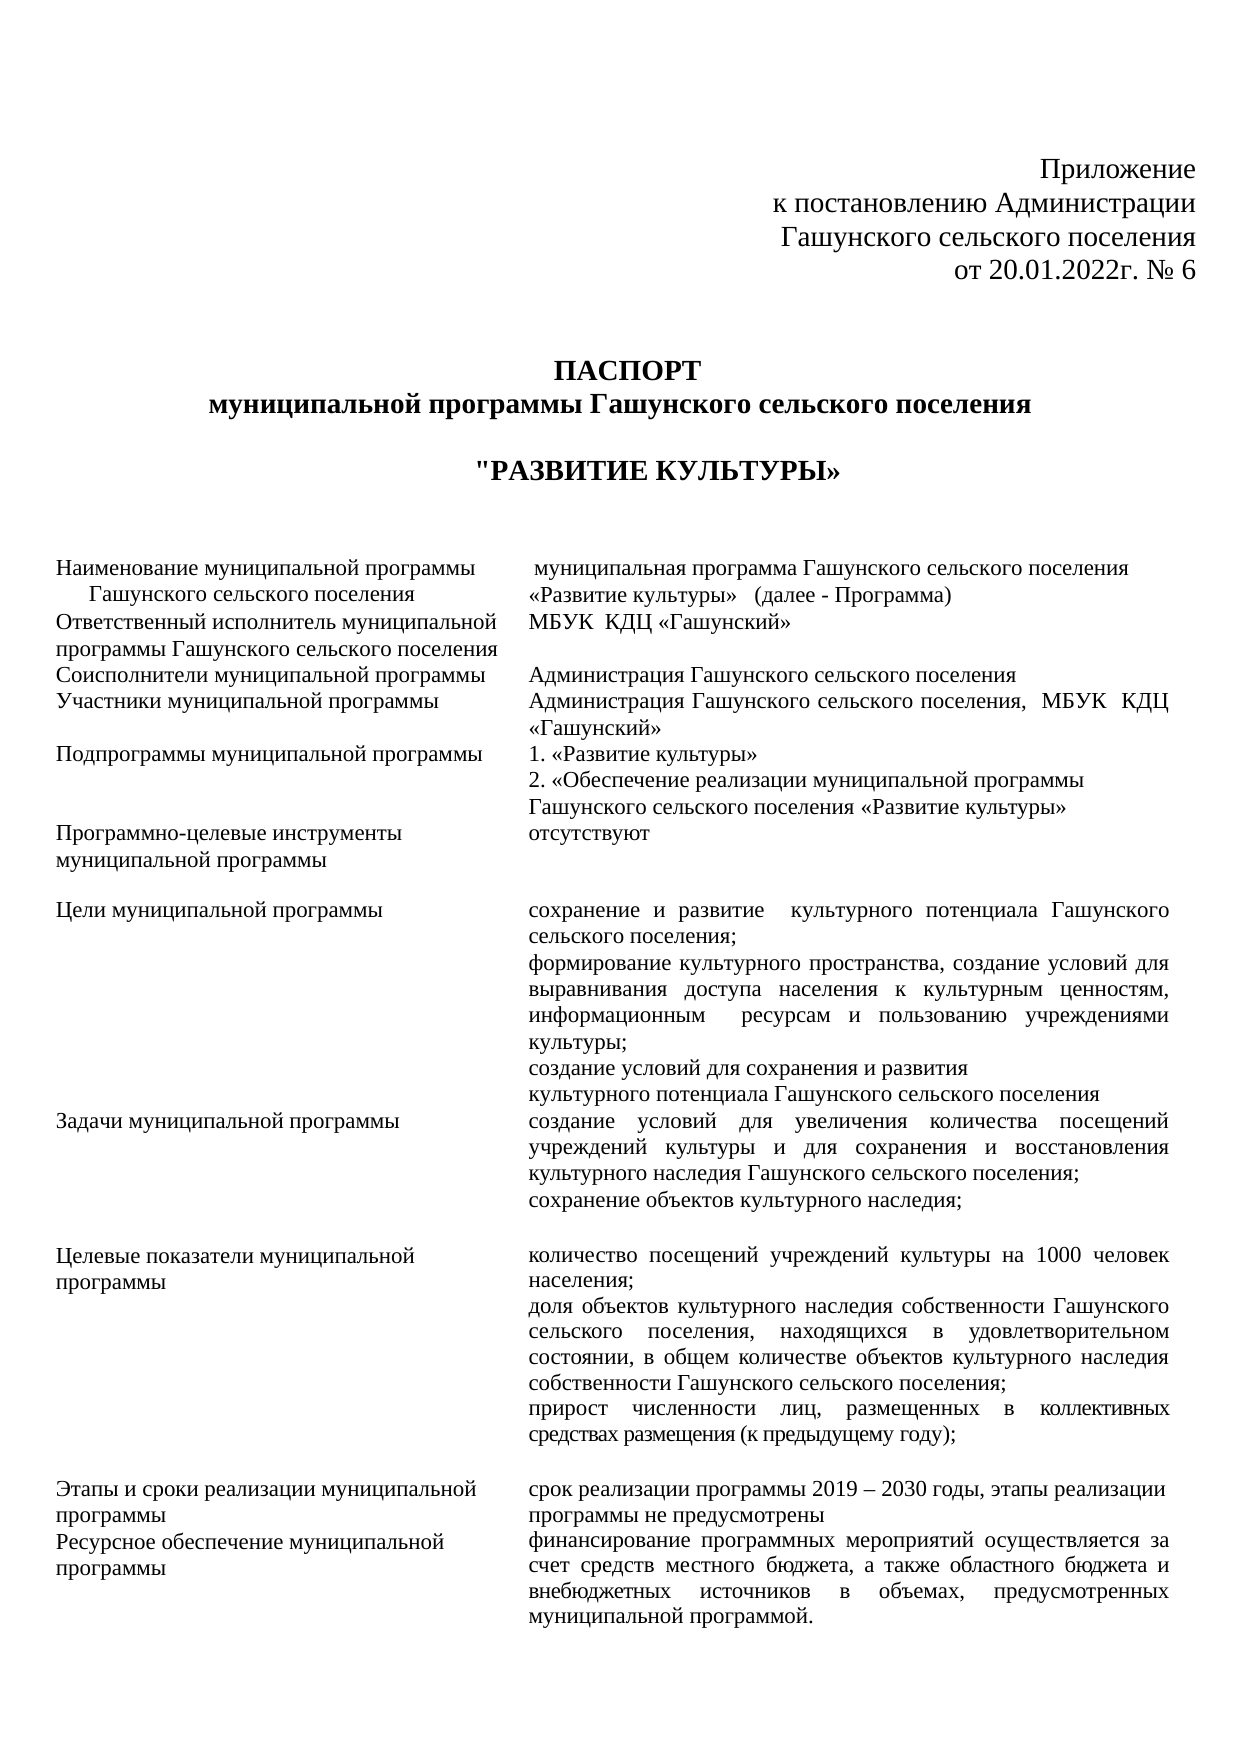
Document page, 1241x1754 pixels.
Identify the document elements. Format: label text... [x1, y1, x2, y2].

table_cell Подпрограммы муниципальной программы [44, 740, 517, 819]
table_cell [44, 1528, 517, 1628]
table_cell 1. «Развитие культуры» 2. «Обеспечение реализации муниципальной программы Гашунского сельского поселения «Развитие культуры» [517, 740, 1181, 819]
table_header Наименование муниципальной программы Гашунского сельского поселения [44, 554, 517, 608]
table_cell Программно-целевые инструменты муниципальной программы [44, 819, 517, 896]
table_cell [517, 1528, 1181, 1628]
table_cell Участники муниципальной программы [44, 688, 517, 740]
table_cell отсутствуют [517, 819, 1181, 896]
text к постановлению Администрации [44, 185, 1196, 219]
table_cell Этапы и сроки реализации муниципальной программы [44, 1475, 517, 1528]
table_cell Соисполнители муниципальной программы [44, 661, 517, 687]
table_cell Администрация Гашунского сельского поселения [517, 661, 1181, 687]
table_cell сохранение и развитие культурного потенциала Гашунского сельского поселения; формирование культурного пространства, создание условий для выравнивания доступа населения к культурным ценностям, информационным ресурсам и пользованию учреждениями культуры; создание условий для сохранения и развития культурного потенциала Гашунского сельского поселения [517, 896, 1181, 1107]
text от 20.01.2022г. № 6 [44, 252, 1196, 286]
table_header муниципальная программа Гашунского сельского поселения «Развитие культуры» (далее - Программа) [517, 554, 1181, 608]
table_cell создание условий для увеличения количества посещений учреждений культуры и для сохранения и восстановления культурного наследия Гашунского сельского поселения; сохранение объектов культурного наследия; [517, 1107, 1181, 1242]
text Гашунского сельского поселения [44, 219, 1196, 252]
text ПАСПОРТ [59, 353, 1196, 386]
table_cell Задачи муниципальной программы [44, 1107, 517, 1242]
table_cell Ответственный исполнитель муниципальной программы Гашунского сельского поселения [44, 609, 517, 661]
table_cell Цели муниципальной программы [44, 896, 517, 1107]
table_cell Администрация Гашунского сельского поселения, МБУК КДЦ «Гашунский» [517, 688, 1181, 740]
text "РАЗВИТИЕ КУЛЬТУРЫ» [44, 453, 1196, 487]
title муниципальной программы Гашунского сельского поселения [44, 386, 1196, 420]
table_cell МБУК КДЦ «Гашунский» [517, 609, 1181, 661]
table_cell срок реализации программы 2019 – 2030 годы, этапы реализации программы не предусмотрены [517, 1475, 1181, 1528]
table_cell количество посещений учреждений культуры на 1000 человек населения; доля объектов культурного наследия собственности Гашунского сельского поселения, находящихся в удовлетворительном состоянии, в общем количестве объектов культурного наследия собственности Гашунского сельского поселения; прирост численности лиц, размещенных в коллективных средствах размещения (к предыдущему году); [517, 1242, 1181, 1475]
text Приложение [44, 152, 1196, 185]
table_cell Целевые показатели муниципальной программы [44, 1242, 517, 1475]
